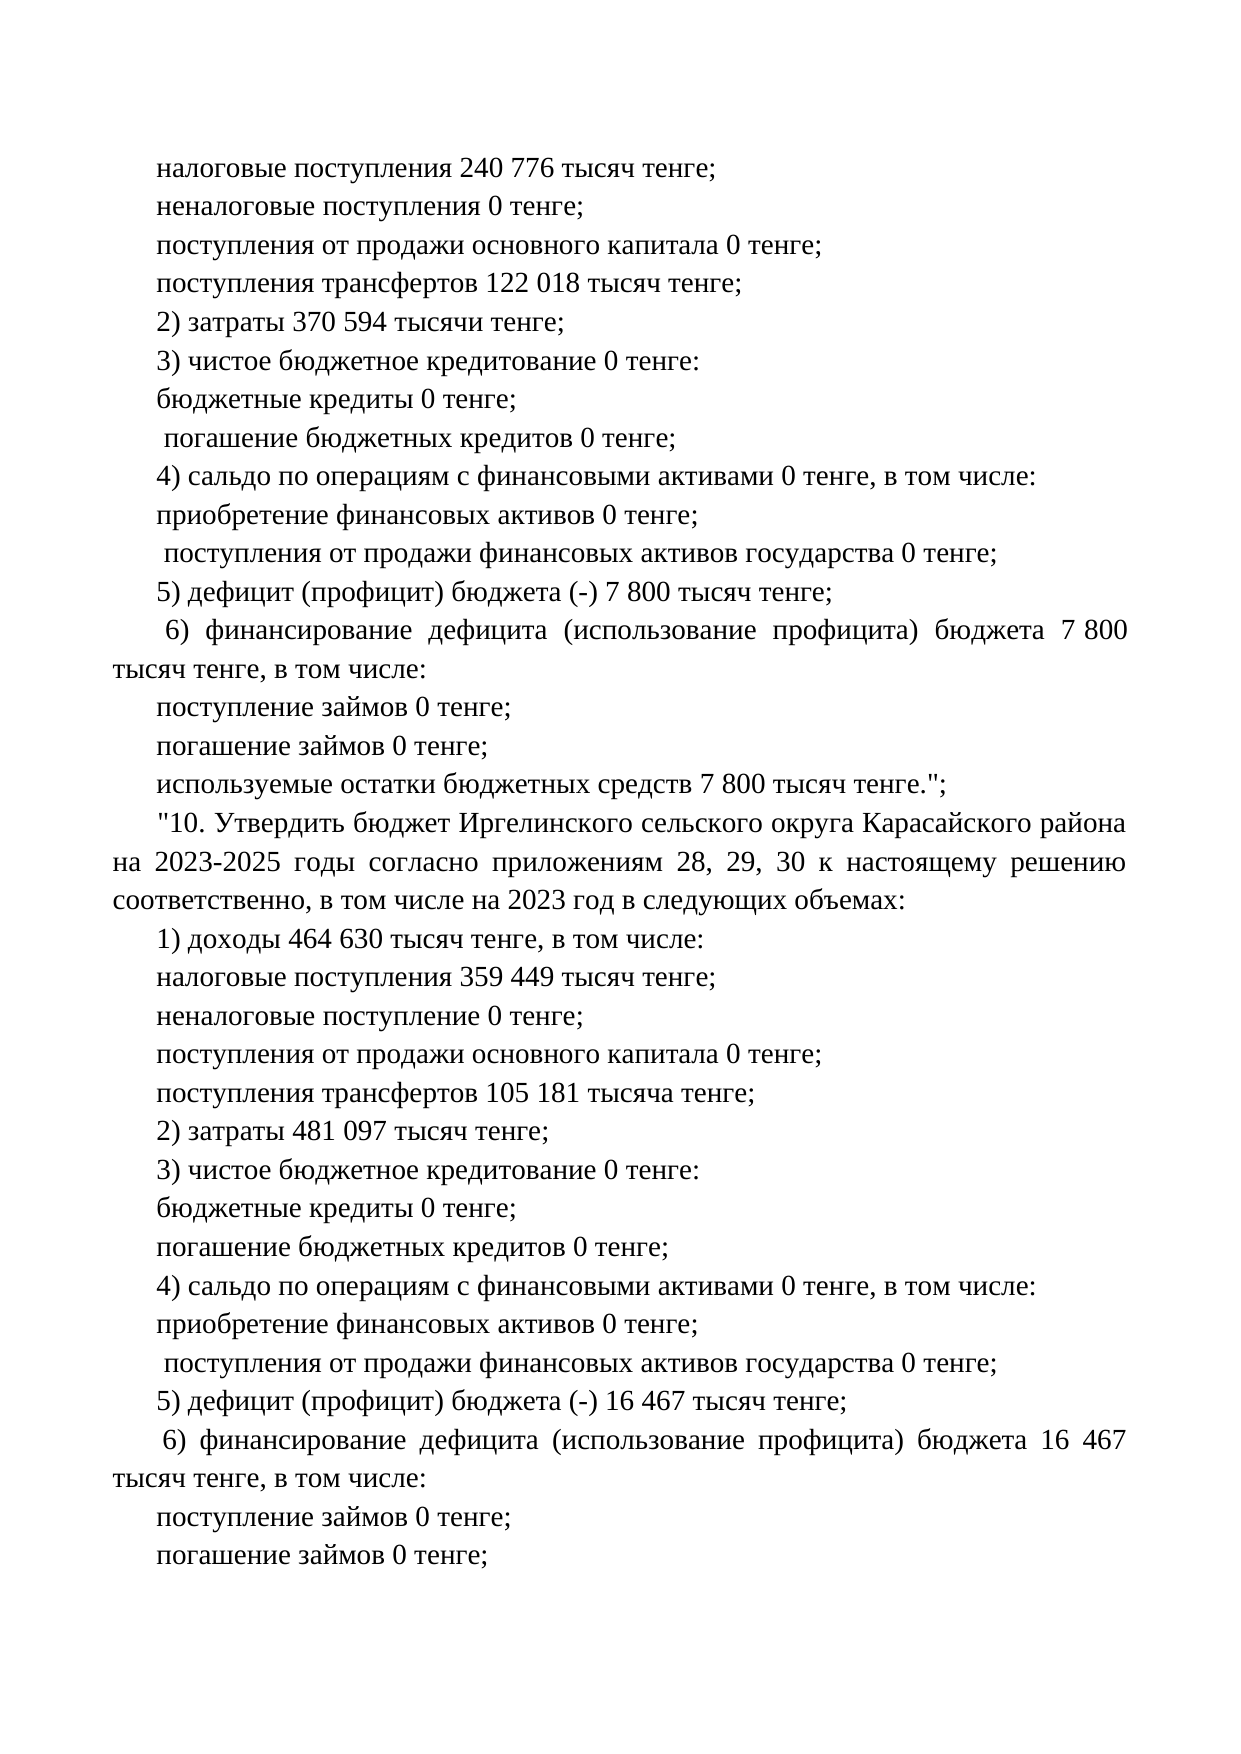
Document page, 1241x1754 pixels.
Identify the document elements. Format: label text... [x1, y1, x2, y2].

text поступления от продажи финансовых активов государства 0 тенге; [112, 1345, 1128, 1378]
text приобретение финансовых активов 0 тенге; [112, 497, 1128, 530]
text погашение займов 0 тенге; [112, 1537, 1128, 1571]
text поступления от продажи основного капитала 0 тенге; [112, 227, 1128, 261]
text поступления трансфертов 122 018 тысяч тенге; [112, 266, 1128, 299]
text погашение бюджетных кредитов 0 тенге; [112, 420, 1128, 453]
text 3) чистое бюджетное кредитование 0 тенге: [112, 343, 1128, 376]
text поступление займов 0 тенге; [112, 689, 1128, 723]
text поступление займов 0 тенге; [112, 1499, 1128, 1532]
text 2) затраты 481 097 тысяч тенге; [112, 1113, 1128, 1147]
text 2) затраты 370 594 тысячи тенге; [112, 304, 1128, 338]
text 4) сальдо по операциям с финансовыми активами 0 тенге, в том числе: [112, 458, 1128, 492]
text 1) доходы 464 630 тысяч тенге, в том числе: [112, 921, 1128, 954]
text 3) чистое бюджетное кредитование 0 тенге: [112, 1152, 1128, 1186]
text погашение займов 0 тенге; [112, 728, 1128, 762]
text 5) дефицит (профицит) бюджета (-) 16 467 тысяч тенге; [112, 1383, 1128, 1417]
text 5) дефицит (профицит) бюджета (-) 7 800 тысяч тенге; [112, 574, 1128, 607]
text налоговые поступления 359 449 тысяч тенге; [112, 959, 1128, 993]
text бюджетные кредиты 0 тенге; [112, 381, 1128, 415]
text используемые остатки бюджетных средств 7 800 тысяч тенге."; [112, 767, 1128, 800]
text неналоговые поступление 0 тенге; [112, 998, 1128, 1031]
text 6) финансирование дефицита (использование профицита) бюджета 16 467 тысяч тенге, в том числе: [112, 1422, 1128, 1494]
text налоговые поступления 240 776 тысяч тенге; [112, 150, 1128, 183]
text приобретение финансовых активов 0 тенге; [112, 1306, 1128, 1340]
text поступления от продажи основного капитала 0 тенге; [112, 1036, 1128, 1070]
text поступления от продажи финансовых активов государства 0 тенге; [112, 535, 1128, 569]
text неналоговые поступления 0 тенге; [112, 188, 1128, 222]
text бюджетные кредиты 0 тенге; [112, 1191, 1128, 1224]
text 4) сальдо по операциям с финансовыми активами 0 тенге, в том числе: [112, 1268, 1128, 1301]
text поступления трансфертов 105 181 тысяча тенге; [112, 1075, 1128, 1108]
text "10. Утвердить бюджет Иргелинского сельского округа Карасайского района на 2023-2025 годы согласно приложениям 28, 29, 30 к настоящему решению соответственно, в том числе на 2023 год в следующих объемах: [112, 805, 1128, 916]
text погашение бюджетных кредитов 0 тенге; [112, 1229, 1128, 1263]
text 6) финансирование дефицита (использование профицита) бюджета 7 800 тысяч тенге, в том числе: [112, 612, 1128, 684]
